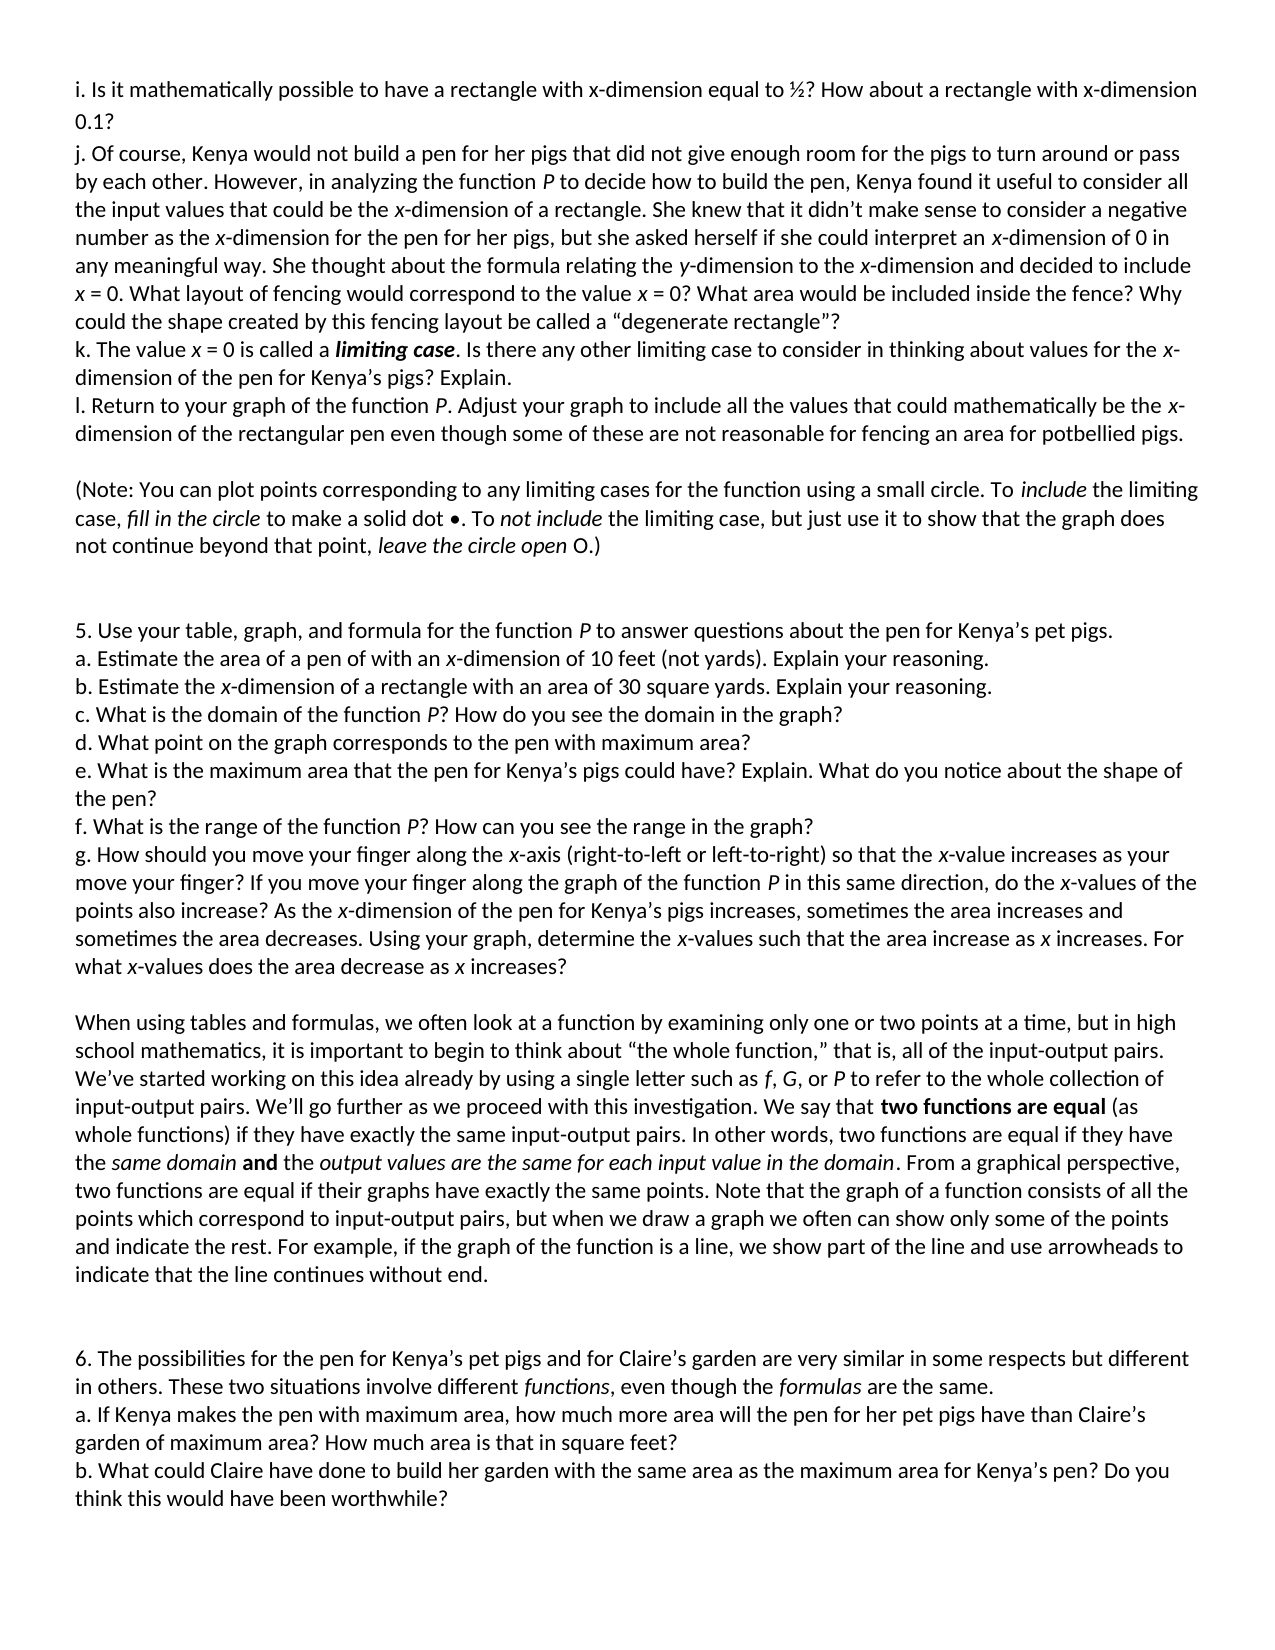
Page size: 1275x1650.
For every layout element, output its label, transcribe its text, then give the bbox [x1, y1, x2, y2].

text 5. Use your table, graph, and formula for the function P to answer questions about the pen for Kenya’s pet pigs. [75, 616, 1200, 644]
text j. Of course, Kenya would not build a pen for her pigs that did not give enough room for the pigs to turn around or pass by each other. However, in analyzing the function P to decide how to build the pen, Kenya found it useful to consider all the input values that could be the x-dimension of a rectangle. She knew that it didn’t make sense to consider a negative number as the x-dimension for the pen for her pigs, but she asked herself if she could interpret an x-dimension of 0 in any meaningful way. She thought about the formula relating the y-dimension to the x-dimension and decided to include x = 0. What layout of fencing would correspond to the value x = 0? What area would be included inside the fence? Why could the shape created by this fencing layout be called a “degenerate rectangle”? [75, 139, 1200, 336]
text f. What is the range of the function P? How can you see the range in the graph? [75, 812, 1200, 840]
text k. The value x = 0 is called a limiting case. Is there any other limiting case to consider in thinking about values for the x-dimension of the pen for Kenya’s pigs? Explain. [75, 336, 1200, 392]
text l. Return to your graph of the function P. Adjust your graph to include all the values that could mathematically be the x-dimension of the rectangular pen even though some of these are not reasonable for fencing an area for potbellied pigs. [75, 392, 1200, 448]
text (Note: You can plot points corresponding to any limiting cases for the function using a small circle. To include the limiting case, fill in the circle to make a solid dot •. To not include the limiting case, but just use it to show that the graph does not continue beyond that point, leave the circle open O.) [75, 476, 1200, 560]
text a. Estimate the area of a pen of with an x-dimension of 10 feet (not yards). Explain your reasoning. [75, 644, 1200, 672]
text a. If Kenya makes the pen with maximum area, how much more area will the pen for her pet pigs have than Claire’s garden of maximum area? How much area is that in square feet? [75, 1400, 1200, 1456]
text i. Is it mathematically possible to have a rectangle with x-dimension equal to ½? How about a rectangle with x-dimension 0.1? [75, 75, 1200, 135]
text g. How should you move your finger along the x-axis (right-to-left or left-to-right) so that the x-value increases as your move your finger? If you move your finger along the graph of the function P in this same direction, do the x-values of the points also increase? As the x-dimension of the pen for Kenya’s pigs increases, sometimes the area increases and sometimes the area decreases. Using your graph, determine the x-values such that the area increase as x increases. For what x-values does the area decrease as x increases? [75, 840, 1200, 980]
text c. What is the domain of the function P? How do you see the domain in the graph? [75, 700, 1200, 728]
text 6. The possibilities for the pen for Kenya’s pet pigs and for Claire’s garden are very similar in some respects but different in others. These two situations involve different functions, even though the formulas are the same. [75, 1344, 1200, 1400]
text e. What is the maximum area that the pen for Kenya’s pigs could have? Explain. What do you notice about the shape of the pen? [75, 756, 1200, 812]
text b. Estimate the x-dimension of a rectangle with an area of 30 square yards. Explain your reasoning. [75, 672, 1200, 700]
text When using tables and formulas, we often look at a function by examining only one or two points at a time, but in high school mathematics, it is important to begin to think about “the whole function,” that is, all of the input-output pairs. We’ve started working on this idea already by using a single letter such as f, G, or P to refer to the whole collection of input-output pairs. We’ll go further as we proceed with this investigation. We say that two functions are equal (as whole functions) if they have exactly the same input-output pairs. In other words, two functions are equal if they have the same domain and the output values are the same for each input value in the domain. From a graphical perspective, two functions are equal if their graphs have exactly the same points. Note that the graph of a function consists of all the points which correspond to input-output pairs, but when we draw a graph we often can show only some of the points and indicate the rest. For example, if the graph of the function is a line, we show part of the line and use arrowheads to indicate that the line continues without end. [75, 1008, 1200, 1288]
text d. What point on the graph corresponds to the pen with maximum area? [75, 728, 1200, 756]
text b. What could Claire have done to build her garden with the same area as the maximum area for Kenya’s pen? Do you think this would have been worthwhile? [75, 1456, 1200, 1512]
